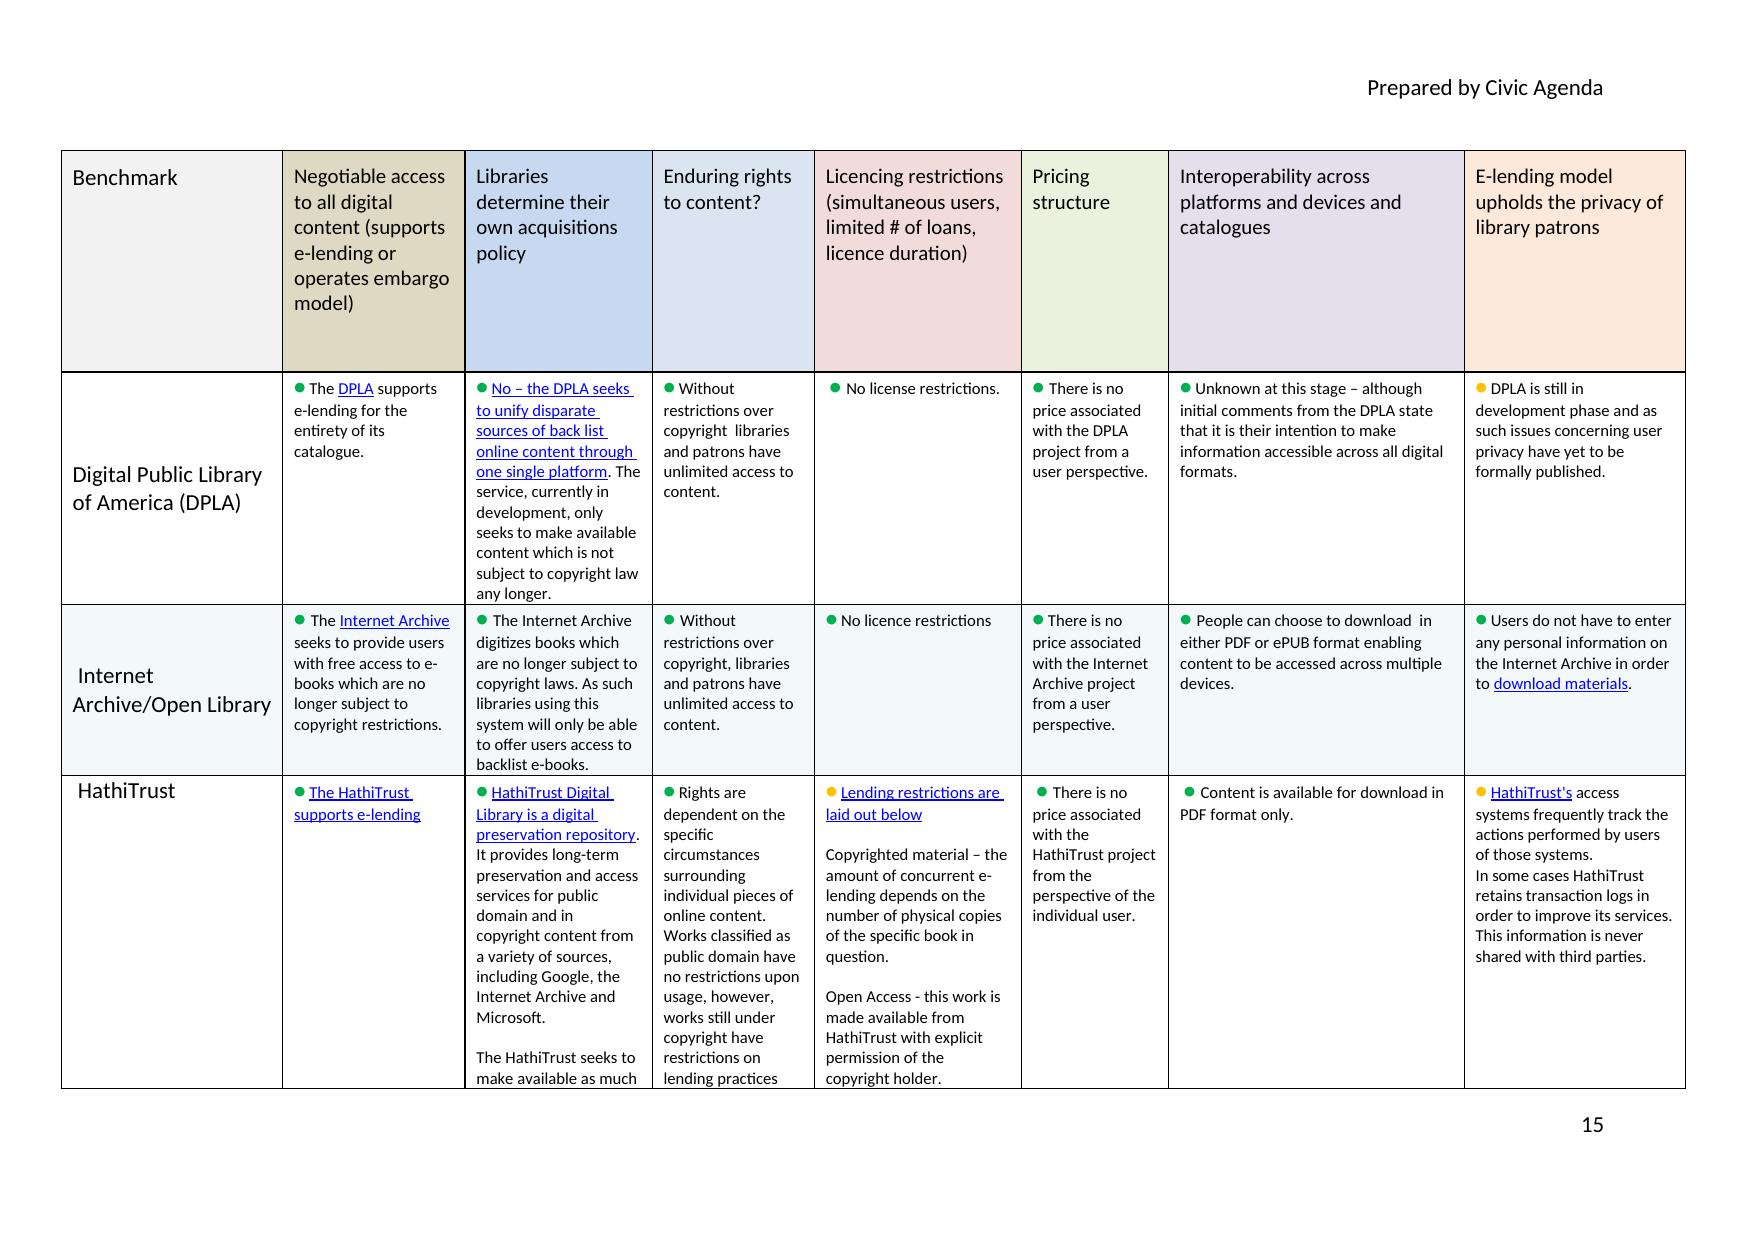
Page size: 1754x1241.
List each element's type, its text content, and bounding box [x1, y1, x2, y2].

table_cell • The Internet Archive seeks to provide users with free access to e-books which are no longer subject to copyright restrictions. [283, 605, 464, 775]
table_cell Libraries determine their own acquisitions policy [466, 151, 652, 371]
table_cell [283, 776, 464, 1088]
table_cell Pricing structure [1022, 151, 1168, 371]
table_cell • There is no price associated with the DPLA project from a user perspective. [1022, 373, 1168, 603]
table_cell • The DPLA supports e-lending for the entirety of its catalogue. [283, 373, 464, 603]
table_cell • No license restrictions. [815, 373, 1021, 603]
table_cell Interoperability across platforms and devices and catalogues [1169, 151, 1464, 371]
table_cell Enduring rights to content? [653, 151, 814, 371]
table_cell E-lending model upholds the privacy of library patrons [1465, 151, 1685, 371]
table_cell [1465, 776, 1685, 1088]
table_cell Benchmark [62, 151, 282, 371]
table_cell • Without restrictions over copyright libraries and patrons have unlimited access to content. [653, 373, 814, 603]
table_cell Internet Archive/Open Library [62, 605, 282, 775]
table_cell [653, 776, 814, 1088]
table_cell • DPLA is still in development phase and as such issues concerning user privacy have yet to be formally published. [1465, 373, 1685, 603]
table_cell Negotiable access to all digital content (supports e-lending or operates embargo model) [283, 151, 464, 371]
table_cell • The Internet Archive digitizes books which are no longer subject to copyright laws. As such libraries using this system will only be able to offer users access to backlist e-books. [466, 605, 652, 775]
table_cell • There is no price associated with the Internet Archive project from a user perspective. [1022, 605, 1168, 775]
table_cell • People can choose to download in either PDF or ePUB format enabling content to be accessed across multiple devices. [1169, 605, 1464, 775]
table_cell Digital Public Library of America (DPLA) [62, 373, 282, 603]
table_cell Licencing restrictions (simultaneous users, limited # of loans, licence duration) [815, 151, 1021, 371]
table_cell • Users do not have to enter any personal information on the Internet Archive in order to download materials. [1465, 605, 1685, 775]
table_cell HathiTrust [62, 776, 282, 1088]
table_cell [466, 776, 652, 1088]
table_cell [1169, 776, 1464, 1088]
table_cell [815, 776, 1021, 1088]
table_cell • Unknown at this stage – although initial comments from the DPLA state that it is their intention to make information accessible across all digital formats. [1169, 373, 1464, 603]
table_cell • Without restrictions over copyright, libraries and patrons have unlimited access to content. [653, 605, 814, 775]
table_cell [1022, 776, 1168, 1088]
table_cell • No licence restrictions [815, 605, 1021, 775]
table_cell • No – the DPLA seeks to unify disparate sources of back list online content through one single platform. The service, currently in development, only seeks to make available content which is not subject to copyright law any longer. [466, 373, 652, 603]
